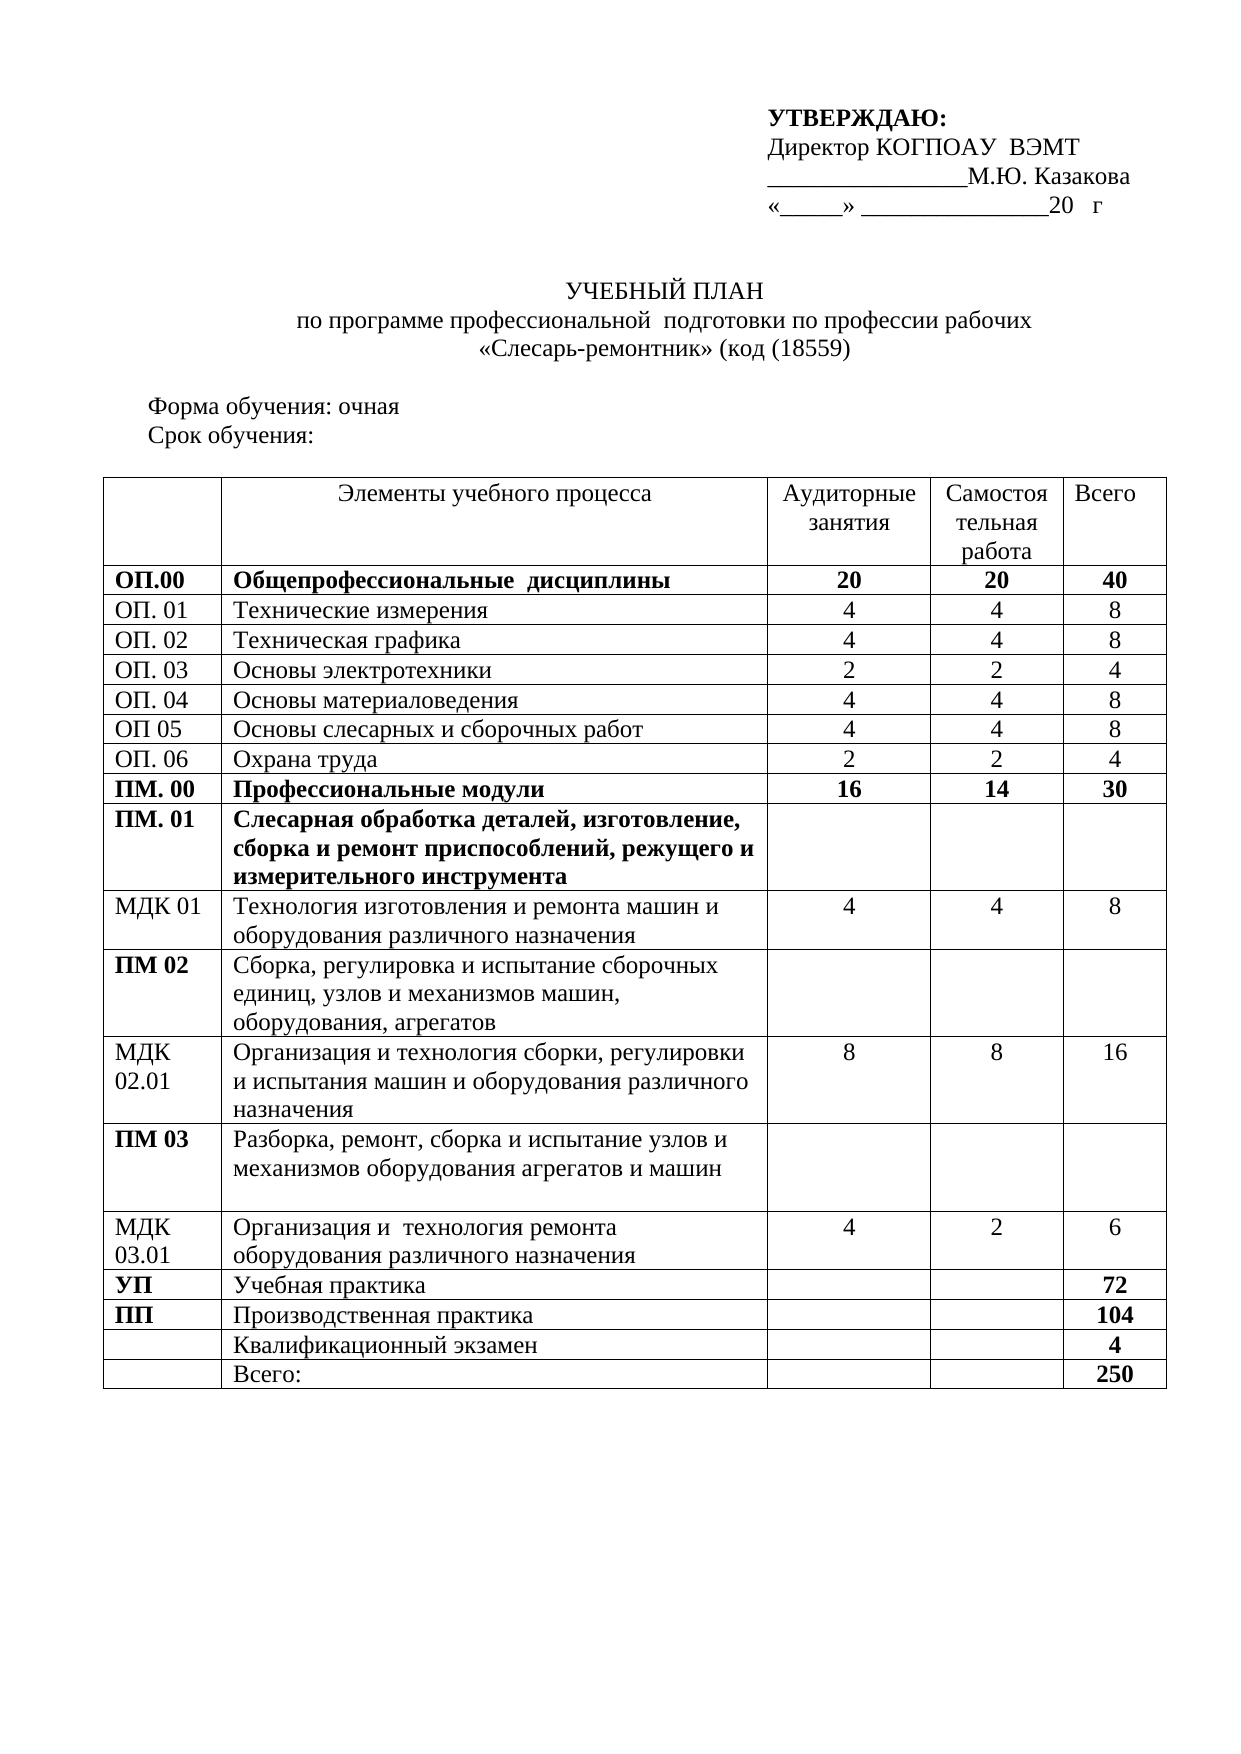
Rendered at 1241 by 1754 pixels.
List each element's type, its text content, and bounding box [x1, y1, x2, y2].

table_cell [768, 1270, 930, 1299]
table_cell ПМ. 01 [104, 804, 221, 890]
table_cell Слесарная обработка деталей, изготовление, сборка и ремонт приспособлений, режущего и измерительного инструмента [222, 804, 767, 890]
table_cell [768, 1360, 930, 1388]
table_cell 16 [768, 774, 930, 803]
table_cell ОП. 03 [104, 655, 221, 684]
table_cell 4 [1064, 1330, 1166, 1358]
table_cell 4 [931, 685, 1063, 713]
table_cell МДК 03.01 [104, 1212, 221, 1269]
table_cell [931, 1330, 1063, 1358]
table_cell 8 [931, 1037, 1063, 1123]
table_cell 8 [1064, 625, 1166, 654]
table_cell 8 [768, 1037, 930, 1123]
table_cell 4 [1064, 655, 1166, 684]
table_cell ПМ 03 [104, 1124, 221, 1211]
table_cell 4 [768, 891, 930, 949]
table_cell 4 [931, 625, 1063, 654]
table_cell 2 [931, 744, 1063, 773]
table_cell 20 [931, 566, 1063, 594]
table_cell Разборка, ремонт, сборка и испытание узлов и механизмов оборудования агрегатов и машин [222, 1124, 767, 1211]
table_cell [931, 1360, 1063, 1388]
table_cell Организация и технология ремонта оборудования различного назначения [222, 1212, 767, 1269]
table_cell Производственная практика [222, 1300, 767, 1329]
table_cell Техническая графика [222, 625, 767, 654]
table_cell ПМ. 00 [104, 774, 221, 803]
text УТВЕРЖДАЮ: [767, 103, 1152, 132]
table_cell 72 [1064, 1270, 1166, 1299]
table_cell Профессиональные модули [222, 774, 767, 803]
table_cell 8 [1064, 891, 1166, 949]
table_cell ПП [104, 1300, 221, 1329]
table_cell 2 [931, 1212, 1063, 1269]
table_cell 8 [1064, 715, 1166, 743]
text ________________М.Ю. Казакова [767, 161, 1152, 190]
table_cell 20 [768, 566, 930, 594]
table_cell Основы слесарных и сборочных работ [222, 715, 767, 743]
table_cell 4 [931, 891, 1063, 949]
table_cell [931, 1300, 1063, 1329]
table_cell 16 [1064, 1037, 1166, 1123]
text Срок обучения: [148, 420, 1152, 448]
table_cell [1064, 950, 1166, 1036]
table_cell Основы электротехники [222, 655, 767, 684]
table_cell 40 [1064, 566, 1166, 594]
table_cell [768, 1124, 930, 1211]
table_cell УП [104, 1270, 221, 1299]
table_cell 6 [1064, 1212, 1166, 1269]
table_cell 4 [931, 595, 1063, 624]
table_cell Охрана труда [222, 744, 767, 773]
table_cell МДК 01 [104, 891, 221, 949]
text «Слесарь-ремонтник» (код (18559) [177, 333, 1152, 362]
table_cell 4 [768, 715, 930, 743]
table_cell 30 [1064, 774, 1166, 803]
table_cell [1064, 804, 1166, 890]
table_cell ПМ 02 [104, 950, 221, 1036]
table_cell Технические измерения [222, 595, 767, 624]
table_header Аудиторные занятия [768, 478, 930, 564]
table_cell Всего: [222, 1360, 767, 1388]
table_cell 2 [768, 655, 930, 684]
table_cell ОП 05 [104, 715, 221, 743]
text УЧЕБНЫЙ ПЛАН [177, 276, 1152, 305]
table_cell [931, 804, 1063, 890]
table_cell 4 [768, 685, 930, 713]
text «_____» _______________20 г [767, 190, 1152, 218]
table_cell 8 [1064, 595, 1166, 624]
table_cell [931, 950, 1063, 1036]
table_cell ОП. 01 [104, 595, 221, 624]
table_cell [104, 1360, 221, 1388]
text по программе профессиональной подготовки по профессии рабочих [177, 305, 1152, 333]
table_cell [768, 804, 930, 890]
table_cell Общепрофессиональные дисциплины [222, 566, 767, 594]
table_cell [931, 1124, 1063, 1211]
table_cell 4 [768, 595, 930, 624]
table_cell ОП. 06 [104, 744, 221, 773]
table_cell 4 [1064, 744, 1166, 773]
table_cell МДК 02.01 [104, 1037, 221, 1123]
table_cell [931, 1270, 1063, 1299]
table_cell [104, 1330, 221, 1358]
table_cell 14 [931, 774, 1063, 803]
table_cell [768, 950, 930, 1036]
table_cell 104 [1064, 1300, 1166, 1329]
table_header Самостоятельная работа [931, 478, 1063, 564]
table_cell 2 [768, 744, 930, 773]
table_cell 4 [768, 1212, 930, 1269]
table_cell [768, 1330, 930, 1358]
table_header [104, 478, 221, 564]
table_cell Основы материаловедения [222, 685, 767, 713]
table_cell ОП.00 [104, 566, 221, 594]
table_cell [768, 1300, 930, 1329]
table_cell 2 [931, 655, 1063, 684]
table_cell 8 [1064, 685, 1166, 713]
text Директор КОГПОАУ ВЭМТ [767, 132, 1152, 161]
table_cell Технология изготовления и ремонта машин и оборудования различного назначения [222, 891, 767, 949]
table_cell 250 [1064, 1360, 1166, 1388]
table_header Всего [1064, 478, 1166, 564]
table_cell ОП. 02 [104, 625, 221, 654]
table_header Элементы учебного процесса [222, 478, 767, 564]
table_cell Квалификационный экзамен [222, 1330, 767, 1358]
table_cell 4 [931, 715, 1063, 743]
table_cell [1064, 1124, 1166, 1211]
table_cell Организация и технология сборки, регулировки и испытания машин и оборудования различного назначения [222, 1037, 767, 1123]
text Форма обучения: очная [148, 391, 1152, 420]
table_cell Сборка, регулировка и испытание сборочных единиц, узлов и механизмов машин, оборудования, агрегатов [222, 950, 767, 1036]
table_cell ОП. 04 [104, 685, 221, 713]
table_cell 4 [768, 625, 930, 654]
table_cell Учебная практика [222, 1270, 767, 1299]
